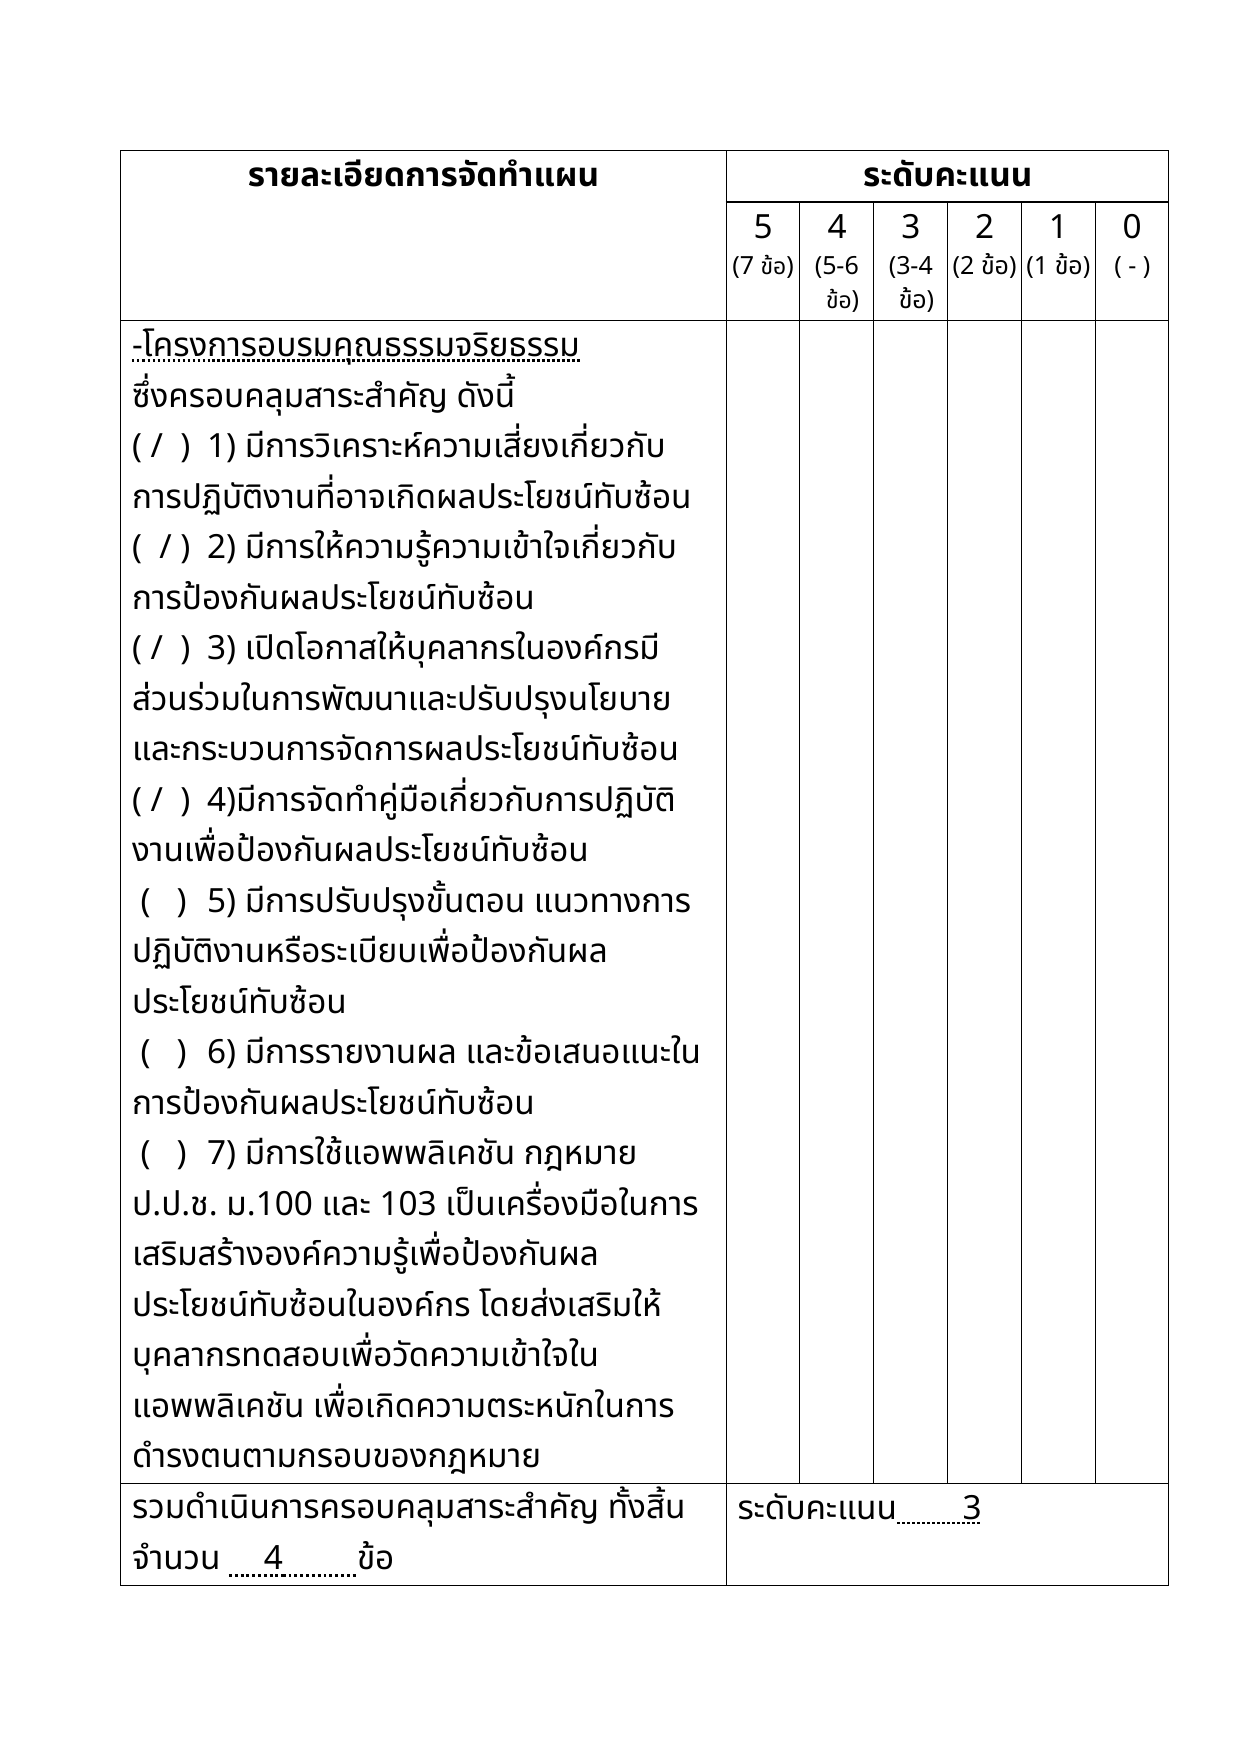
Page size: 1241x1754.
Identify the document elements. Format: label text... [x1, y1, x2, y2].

table_cell 4 (5-6 ข้อ) [800, 203, 873, 320]
table_cell 1 (1 ข้อ) [1022, 203, 1095, 320]
table_header ระดับคะแนน [727, 151, 1168, 201]
table_cell 5 (7 ข้อ) [727, 203, 799, 320]
table_cell 0 ( - ) [1096, 203, 1168, 320]
table_cell [948, 321, 1021, 1482]
table_header รายละเอียดการจัดทำแผน [121, 151, 726, 320]
table_cell 3 (3-4 ข้อ) [874, 203, 947, 320]
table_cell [121, 321, 726, 1482]
table_cell [800, 321, 873, 1482]
table_cell [727, 321, 799, 1482]
table_cell [874, 321, 947, 1482]
table_cell 2 (2 ข้อ) [948, 203, 1021, 320]
table_cell [1096, 321, 1168, 1482]
table_cell [1022, 321, 1095, 1482]
table_cell ระดับคะแนน 3 [727, 1484, 1168, 1584]
table_cell รวมดำเนินการครอบคลุมสาระสำคัญ ทั้งสิ้น จำนวน 4 ข้อ [121, 1484, 726, 1584]
